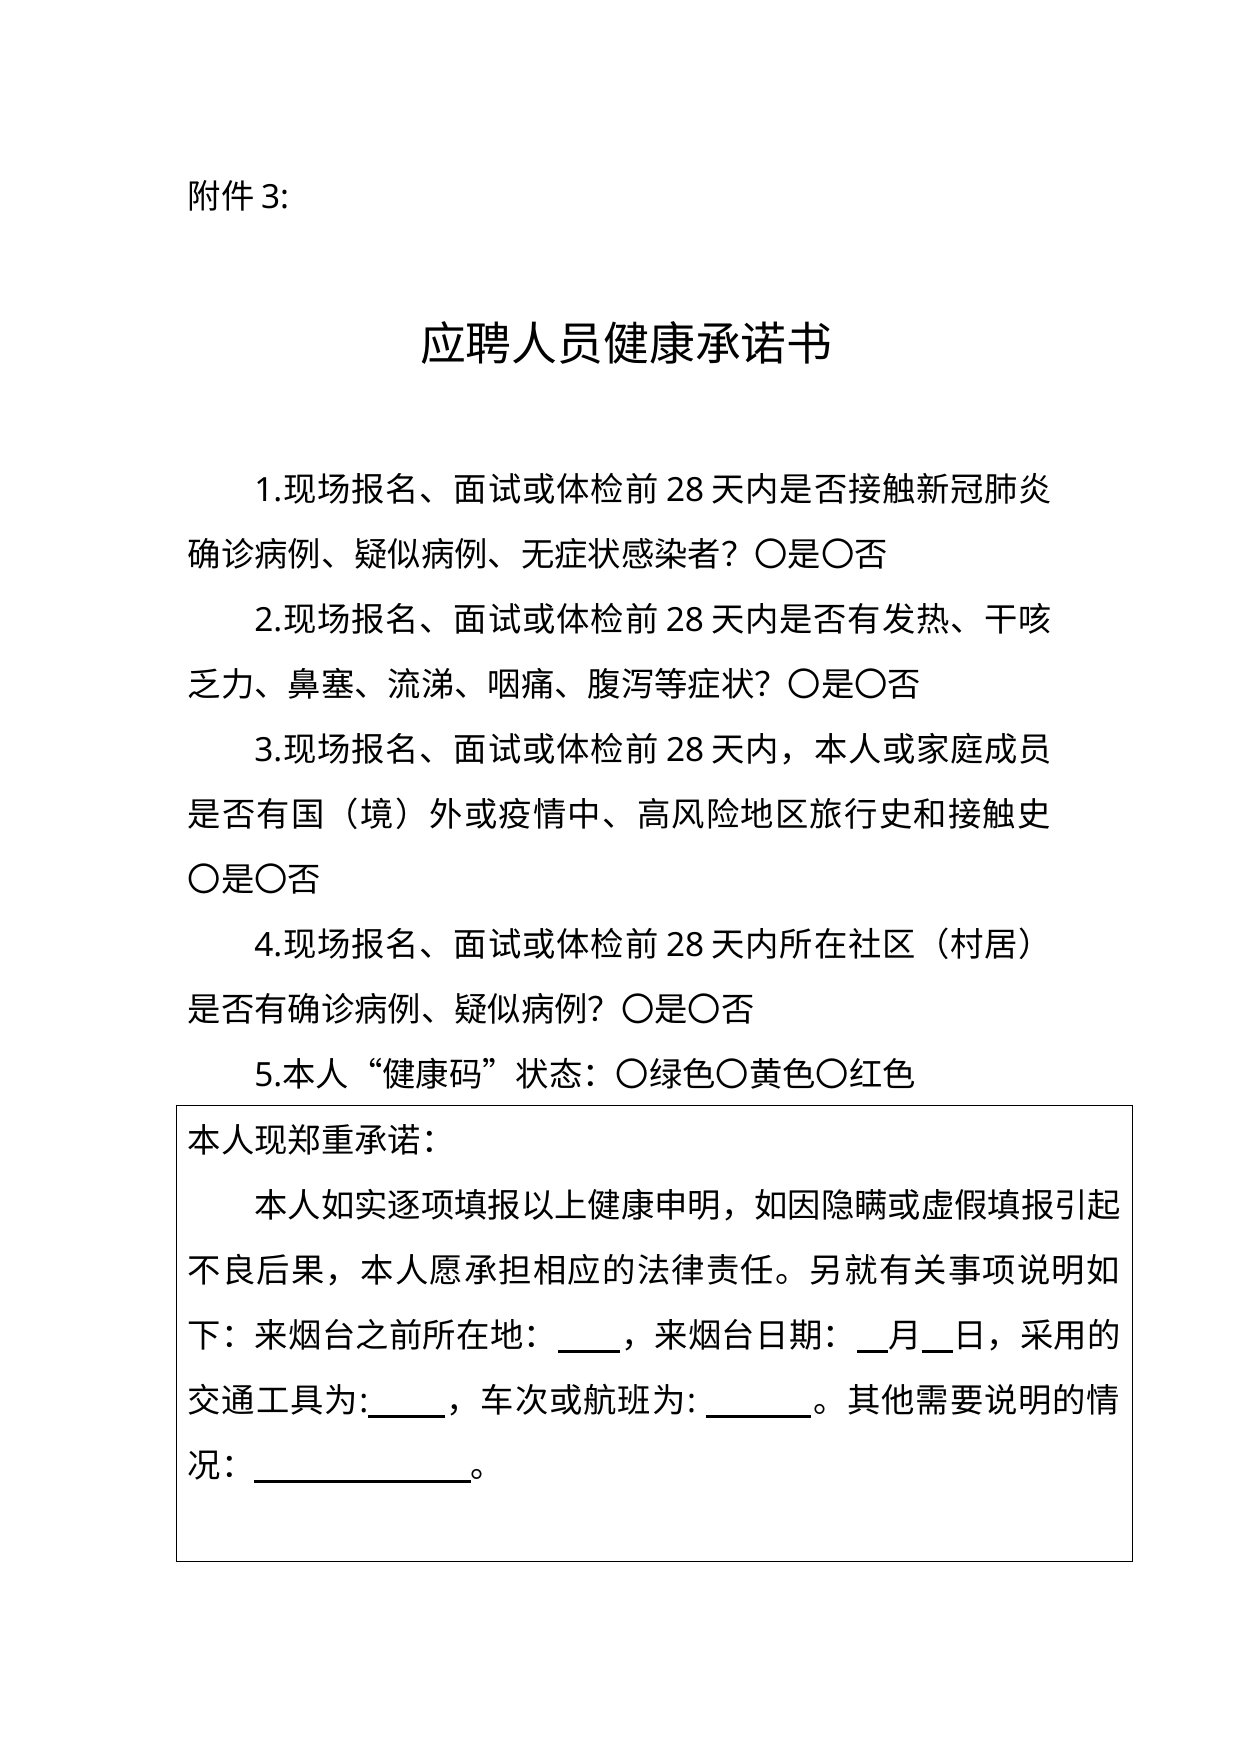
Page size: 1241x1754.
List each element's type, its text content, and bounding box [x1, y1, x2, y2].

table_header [177, 1106, 1132, 1561]
text 5.本人“健康码”状态：〇绿色〇黄色〇红色 [187, 1039, 1053, 1104]
text 4.现场报名、面试或体检前28天内所在社区（村居）是否有确诊病例、疑似病例？〇是〇否 [187, 909, 1053, 1039]
text 附件3: [187, 162, 1053, 227]
text 3.现场报名、面试或体检前28天内，本人或家庭成员是否有国（境）外或疫情中、高风险地区旅行史和接触史？〇是〇否 [187, 714, 1053, 909]
text 1.现场报名、面试或体检前28天内是否接触新冠肺炎确诊病例、疑似病例、无症状感染者？〇是〇否 [187, 454, 1053, 584]
text 应聘人员健康承诺书 [187, 292, 1053, 389]
text 2.现场报名、面试或体检前28天内是否有发热、干咳、乏力、鼻塞、流涕、咽痛、腹泻等症状？〇是〇否 [187, 584, 1053, 714]
